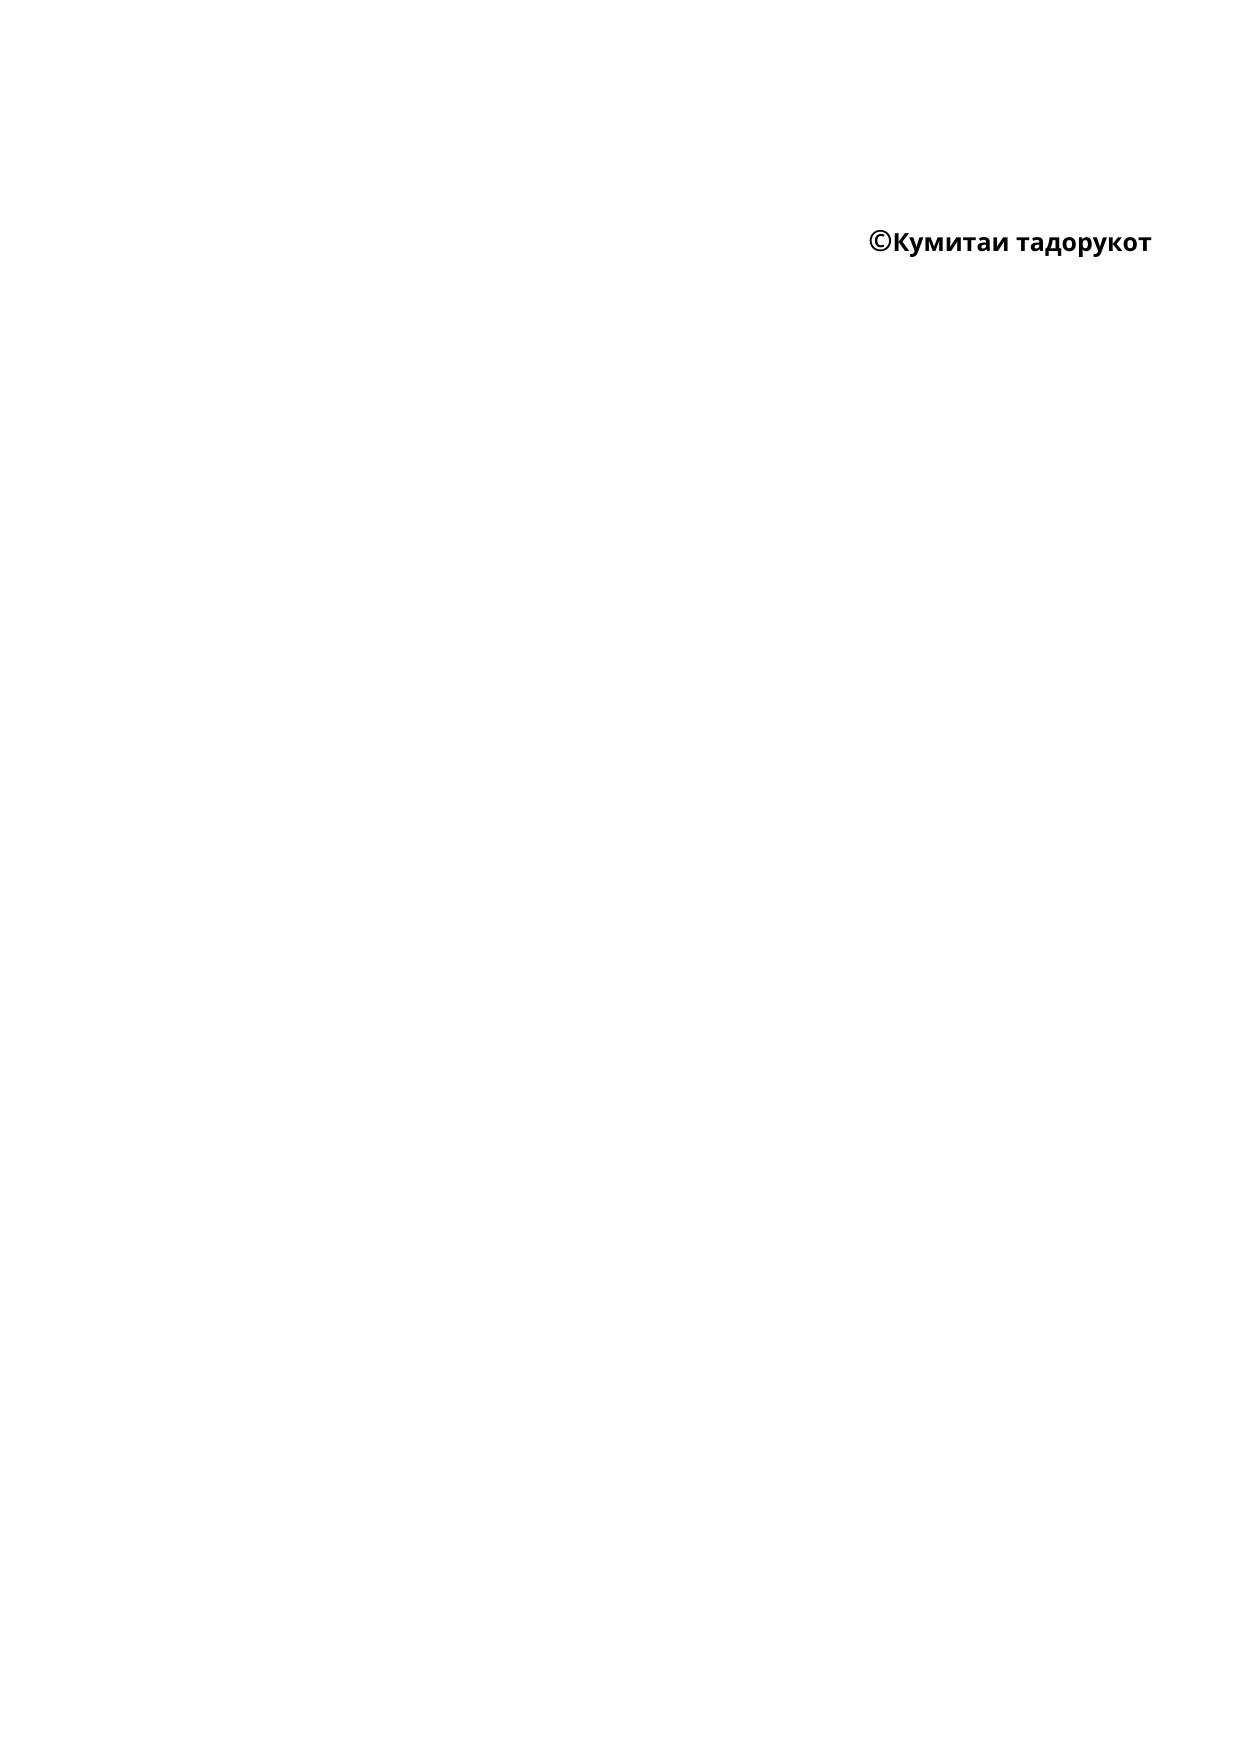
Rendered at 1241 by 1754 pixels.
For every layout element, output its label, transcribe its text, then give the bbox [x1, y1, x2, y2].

text ©Кумитаи тадорукот [177, 220, 1152, 260]
